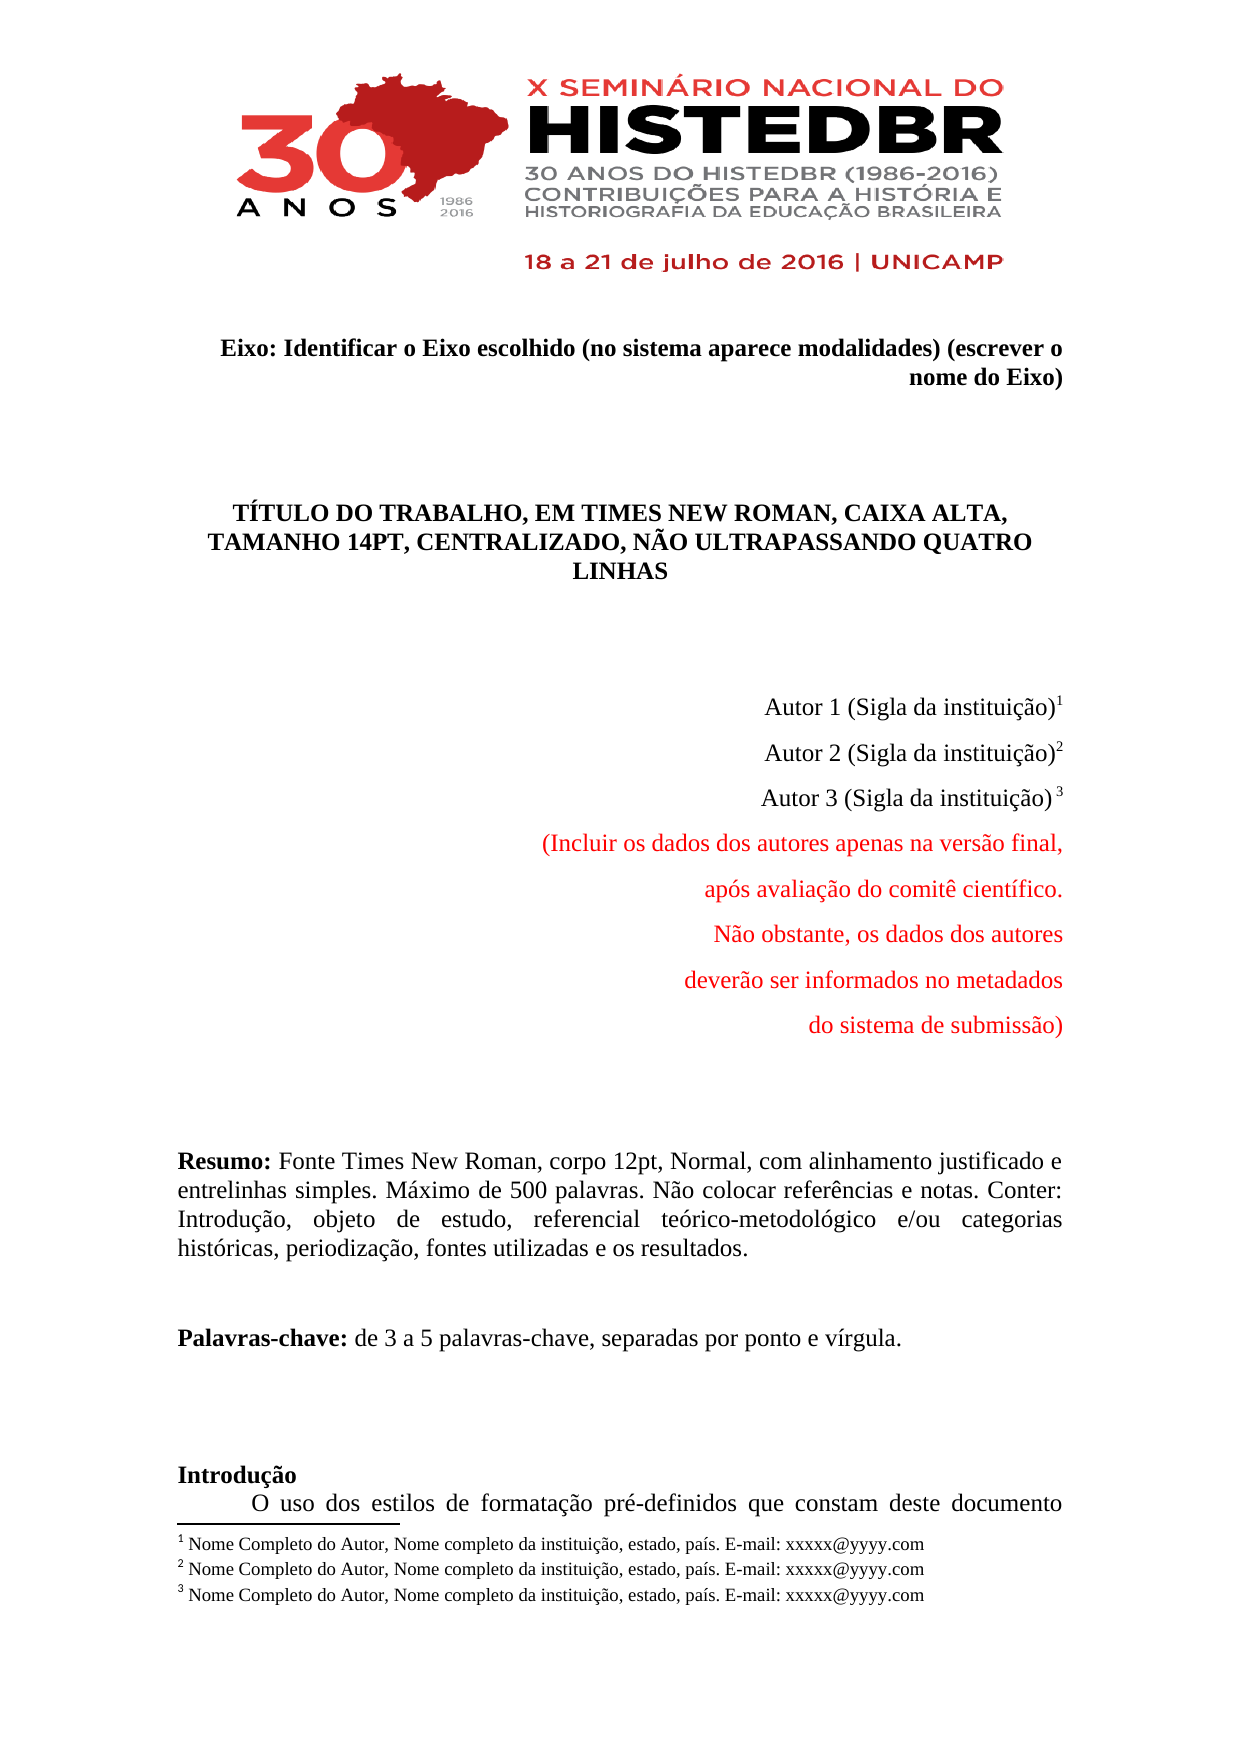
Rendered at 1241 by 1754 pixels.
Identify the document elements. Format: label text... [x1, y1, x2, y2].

text após avaliação do comitê científico. [177, 874, 1063, 903]
text Eixo: Identificar o Eixo escolhido (no sistema aparece modalidades) (escrever o nome do Eixo) [177, 333, 1063, 391]
text Autor 3 (Sigla da instituição) [177, 783, 1063, 812]
text TÍTULO DO TRABALHO, EM TIMES NEW ROMAN, CAIXA ALTA, TAMANHO 14PT, CENTRALIZADO, NÃO ULTRAPASSANDO QUATRO LINHAS [177, 498, 1063, 585]
text deverão ser informados no metadados [177, 965, 1063, 993]
text Resumo: Fonte Times New Roman, corpo 12pt, Normal, com alinhamento justificado e entrelinhas simples. Máximo de 500 palavras. Não colocar referências e notas. Conter: Introdução, objeto de estudo, referencial teórico-metodológico e/ou categorias históricas, periodização, fontes utilizadas e os resultados. [177, 1146, 1063, 1261]
text Autor 1 (Sigla da instituição) [177, 692, 1063, 721]
text Não obstante, os dados dos autores [177, 919, 1063, 948]
text Palavras-chave: de 3 a 5 palavras-chave, separadas por ponto e vírgula. [177, 1323, 1063, 1352]
text (Incluir os dados dos autores apenas na versão final, [177, 828, 1063, 857]
text Autor 2 (Sigla da instituição) [177, 738, 1063, 766]
subtitle Introdução [177, 1460, 1063, 1488]
picture [236, 73, 1004, 272]
text do sistema de submissão) [177, 1010, 1063, 1039]
